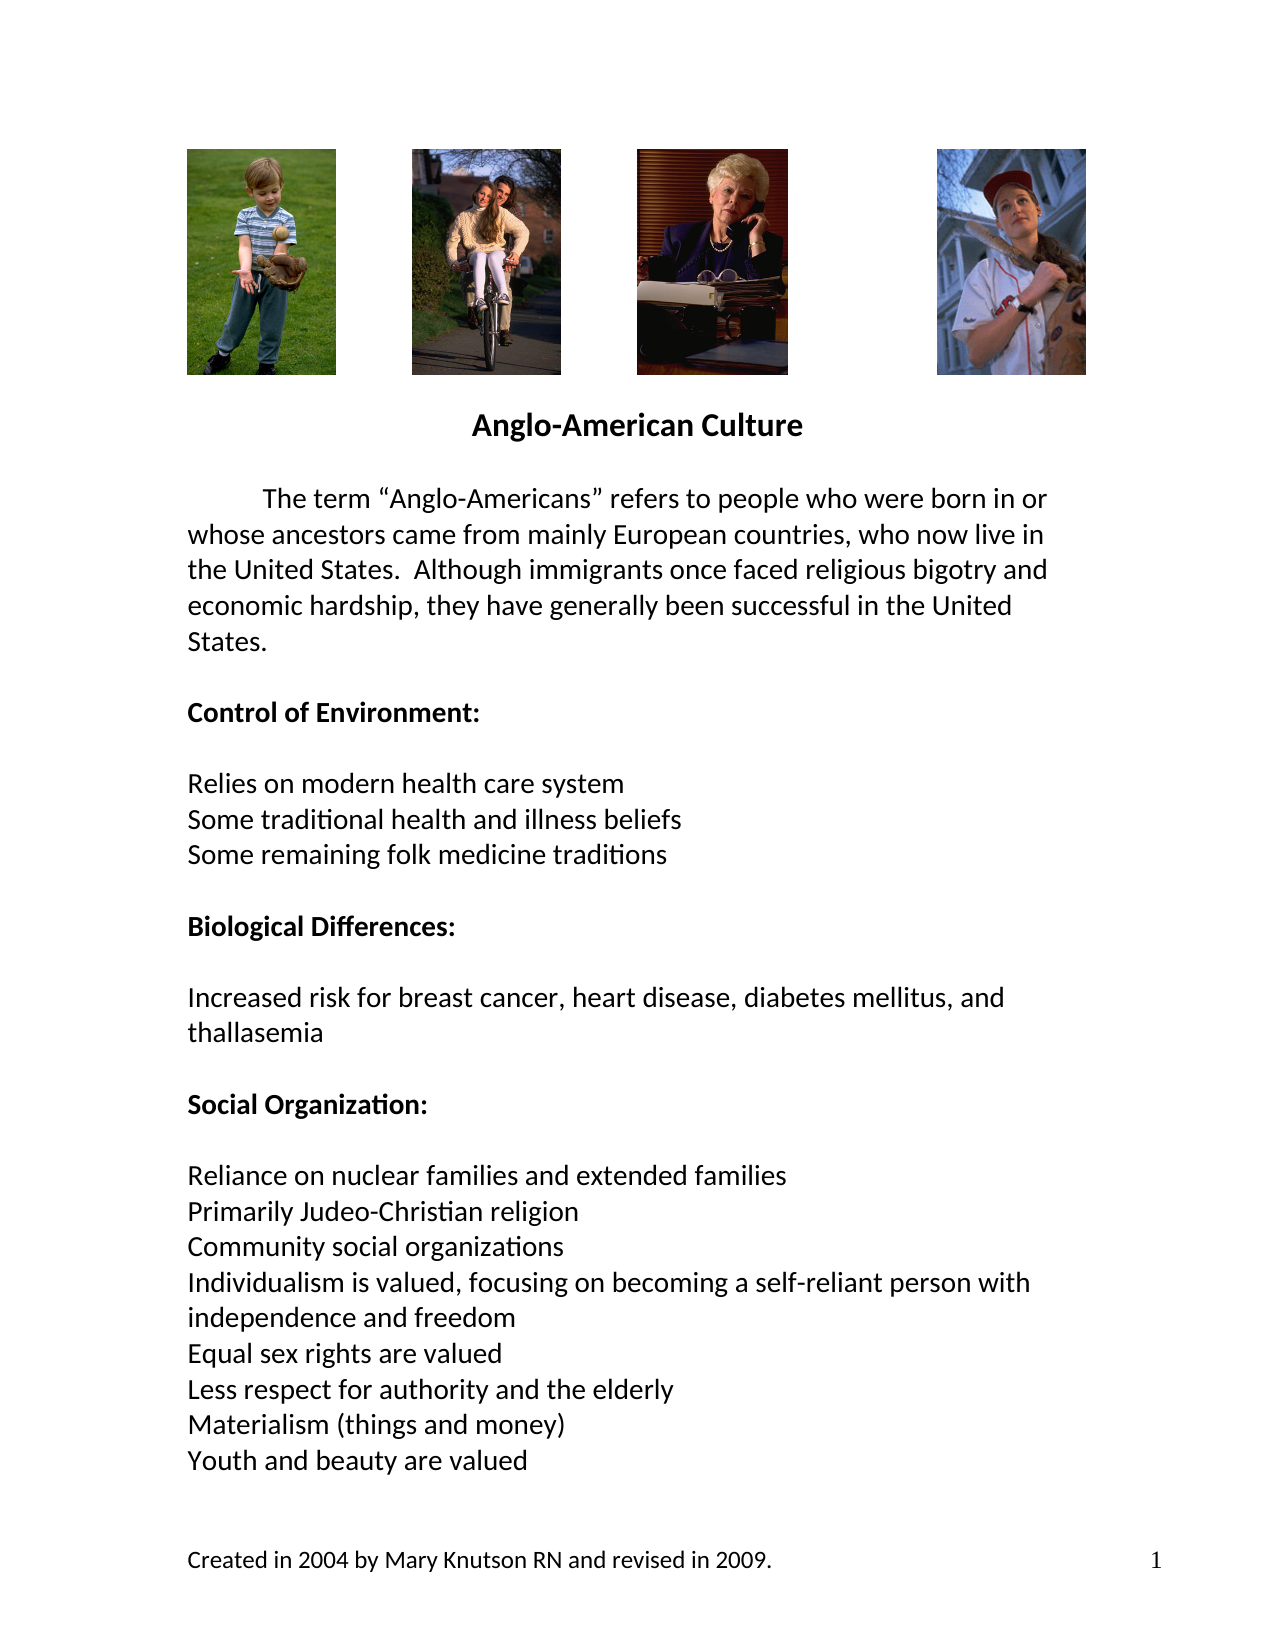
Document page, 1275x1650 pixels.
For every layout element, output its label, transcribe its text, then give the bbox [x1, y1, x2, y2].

text Biological Differences: [187, 908, 1087, 943]
text Reliance on nuclear families and extended families [187, 1157, 1087, 1193]
text Some traditional health and illness beliefs [187, 801, 1087, 836]
text Equal sex rights are valued [187, 1335, 1087, 1371]
picture [412, 149, 561, 375]
text Individualism is valued, focusing on becoming a self-reliant person with independence and freedom [187, 1264, 1087, 1335]
text Social Organization: [187, 1086, 1087, 1121]
text Relies on modern health care system [187, 765, 1087, 801]
text Some remaining folk medicine traditions [187, 836, 1087, 872]
text Less respect for authority and the elderly [187, 1371, 1087, 1406]
text Community social organizations [187, 1228, 1087, 1264]
text The term “Anglo-Americans” refers to people who were born in or whose ancestors came from mainly European countries, who now live in the United States. Although immigrants once faced religious bigotry and economic hardship, they have generally been successful in the United States. [187, 480, 1087, 658]
picture [637, 149, 788, 375]
text Youth and beauty are valued [187, 1442, 1087, 1478]
text Primarily Judeo-Christian religion [187, 1193, 1087, 1228]
subtitle Anglo-American Culture [187, 404, 1087, 444]
text Increased risk for breast cancer, heart disease, diabetes mellitus, and thallasemia [187, 979, 1087, 1050]
picture [187, 149, 336, 375]
text Control of Environment: [187, 694, 1087, 729]
picture [937, 149, 1086, 375]
text Materialism (things and money) [187, 1406, 1087, 1442]
